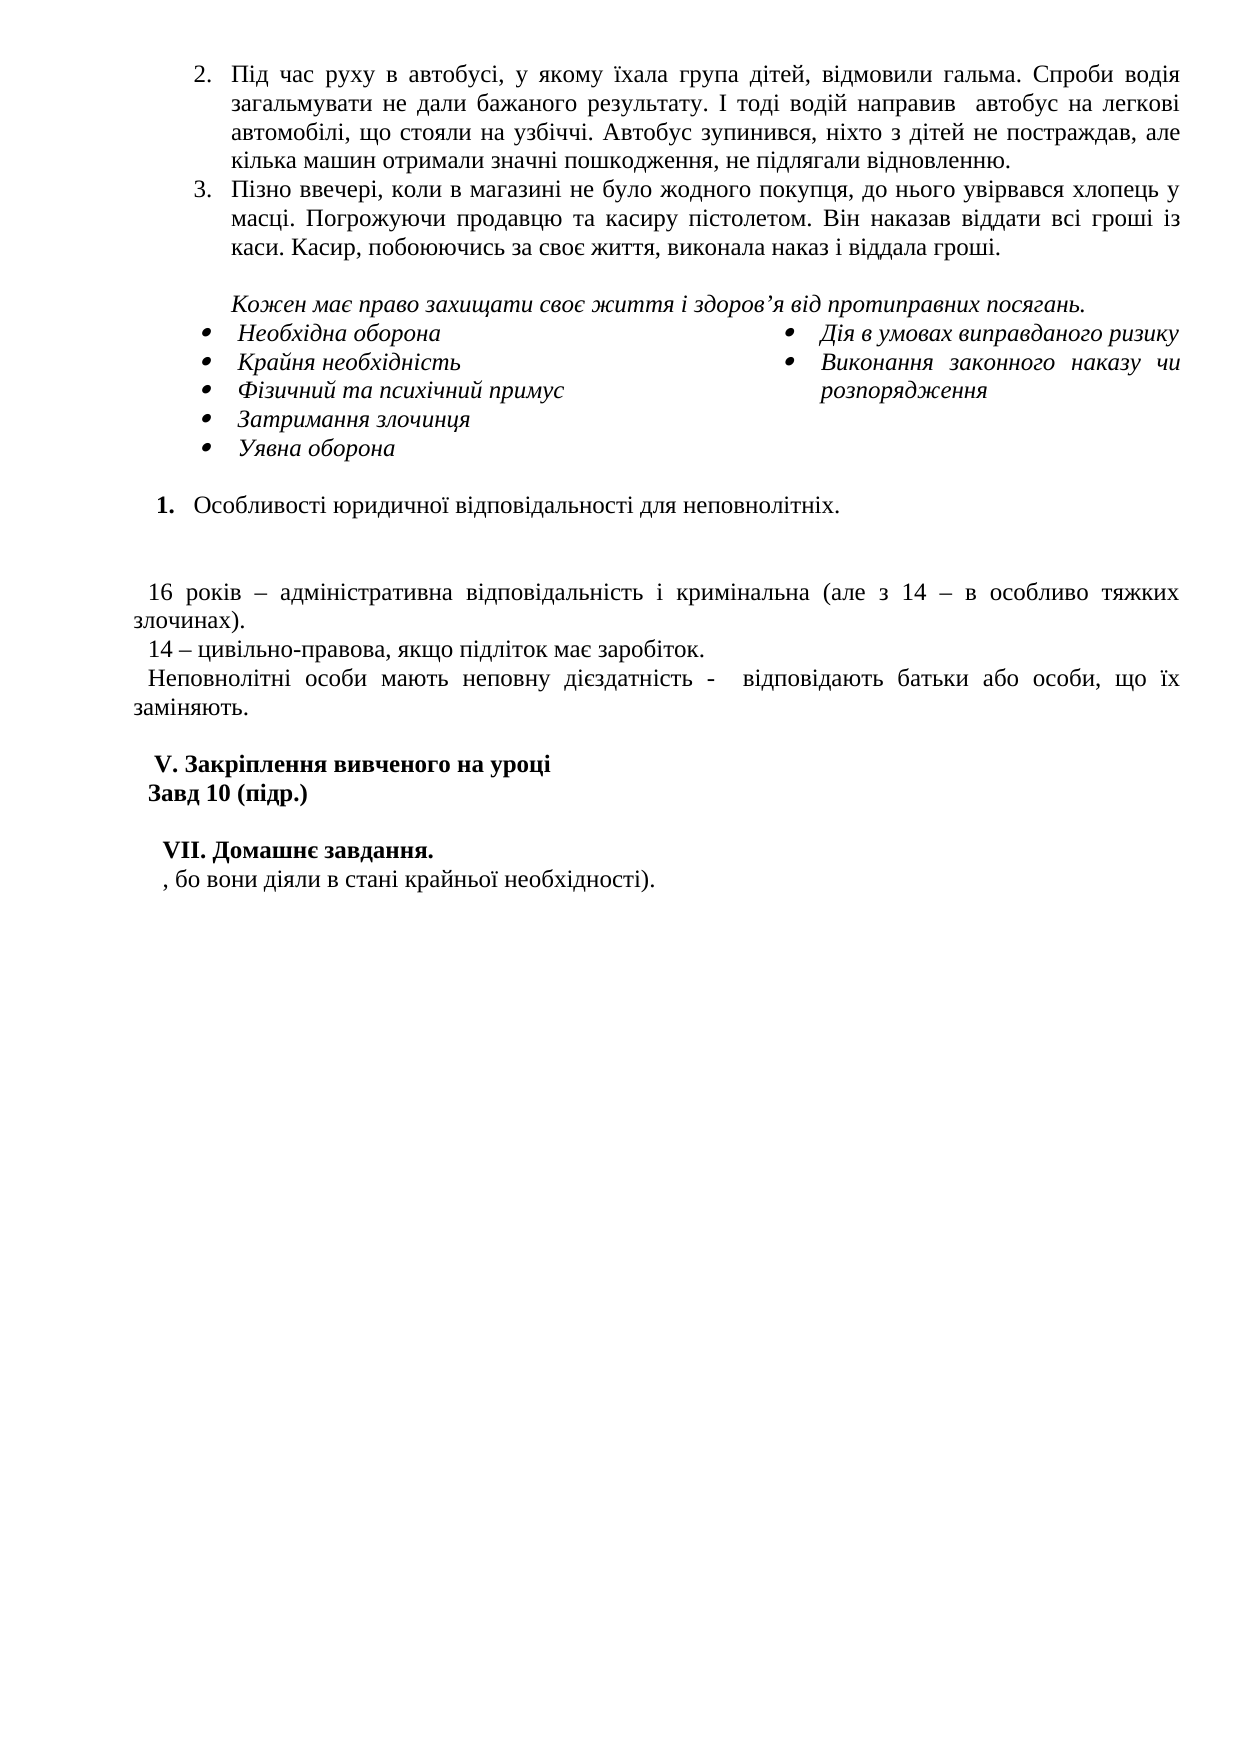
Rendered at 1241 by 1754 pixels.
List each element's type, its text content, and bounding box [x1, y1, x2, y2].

text 14 – цивільно-правова, якщо підліток має заробіток. [133, 634, 1181, 663]
text VІІ. Домашнє завдання. [133, 835, 1181, 864]
list Затримання злочинця [200, 404, 598, 433]
text 16 років – адміністративна відповідальність і кримінальна (але з 14 – в особливо тяжких злочинах). [133, 577, 1181, 634]
list Необхідна оборона [200, 318, 598, 347]
text V. Закріплення вивченого на уроці [133, 749, 1181, 778]
list Фізичний та психічний примус [200, 375, 598, 404]
text Неповнолітні особи мають неповну дієздатність - відповідають батьки або особи, що їх заміняють. [133, 663, 1181, 720]
text Завд 10 (підр.) [133, 778, 1181, 807]
list Дія в умовах виправданого ризику [783, 318, 1181, 347]
list Виконання законного наказу чи розпорядження [783, 347, 1181, 404]
list Особливості юридичної відповідальності для неповнолітніх. [156, 490, 1181, 519]
list Під час руху в автобусі, у якому їхала група дітей, відмовили гальма. Спроби водія загальмувати не дали бажаного результату. І тоді водій направив автобус на легкові автомобілі, що стояли на узбіччі. Автобус зупинився, ніхто з дітей не постраждав, але кілька машин отримали значні пошкодження, не підлягали відновленню. [193, 59, 1181, 174]
list Крайня необхідність [200, 347, 598, 375]
list Пізно ввечері, коли в магазині не було жодного покупця, до нього увірвався хлопець у масці. Погрожуючи продавцю та касиру пістолетом. Він наказав віддати всі гроші із каси. Касир, побоюючись за своє життя, виконала наказ і віддала гроші. [193, 174, 1181, 260]
text , бо вони діяли в стані крайньої необхідності). [89, 864, 1181, 893]
list Уявна оборона [200, 433, 598, 462]
text Кожен має право захищати своє життя і здоров’я від протиправних посягань. [231, 289, 1181, 318]
